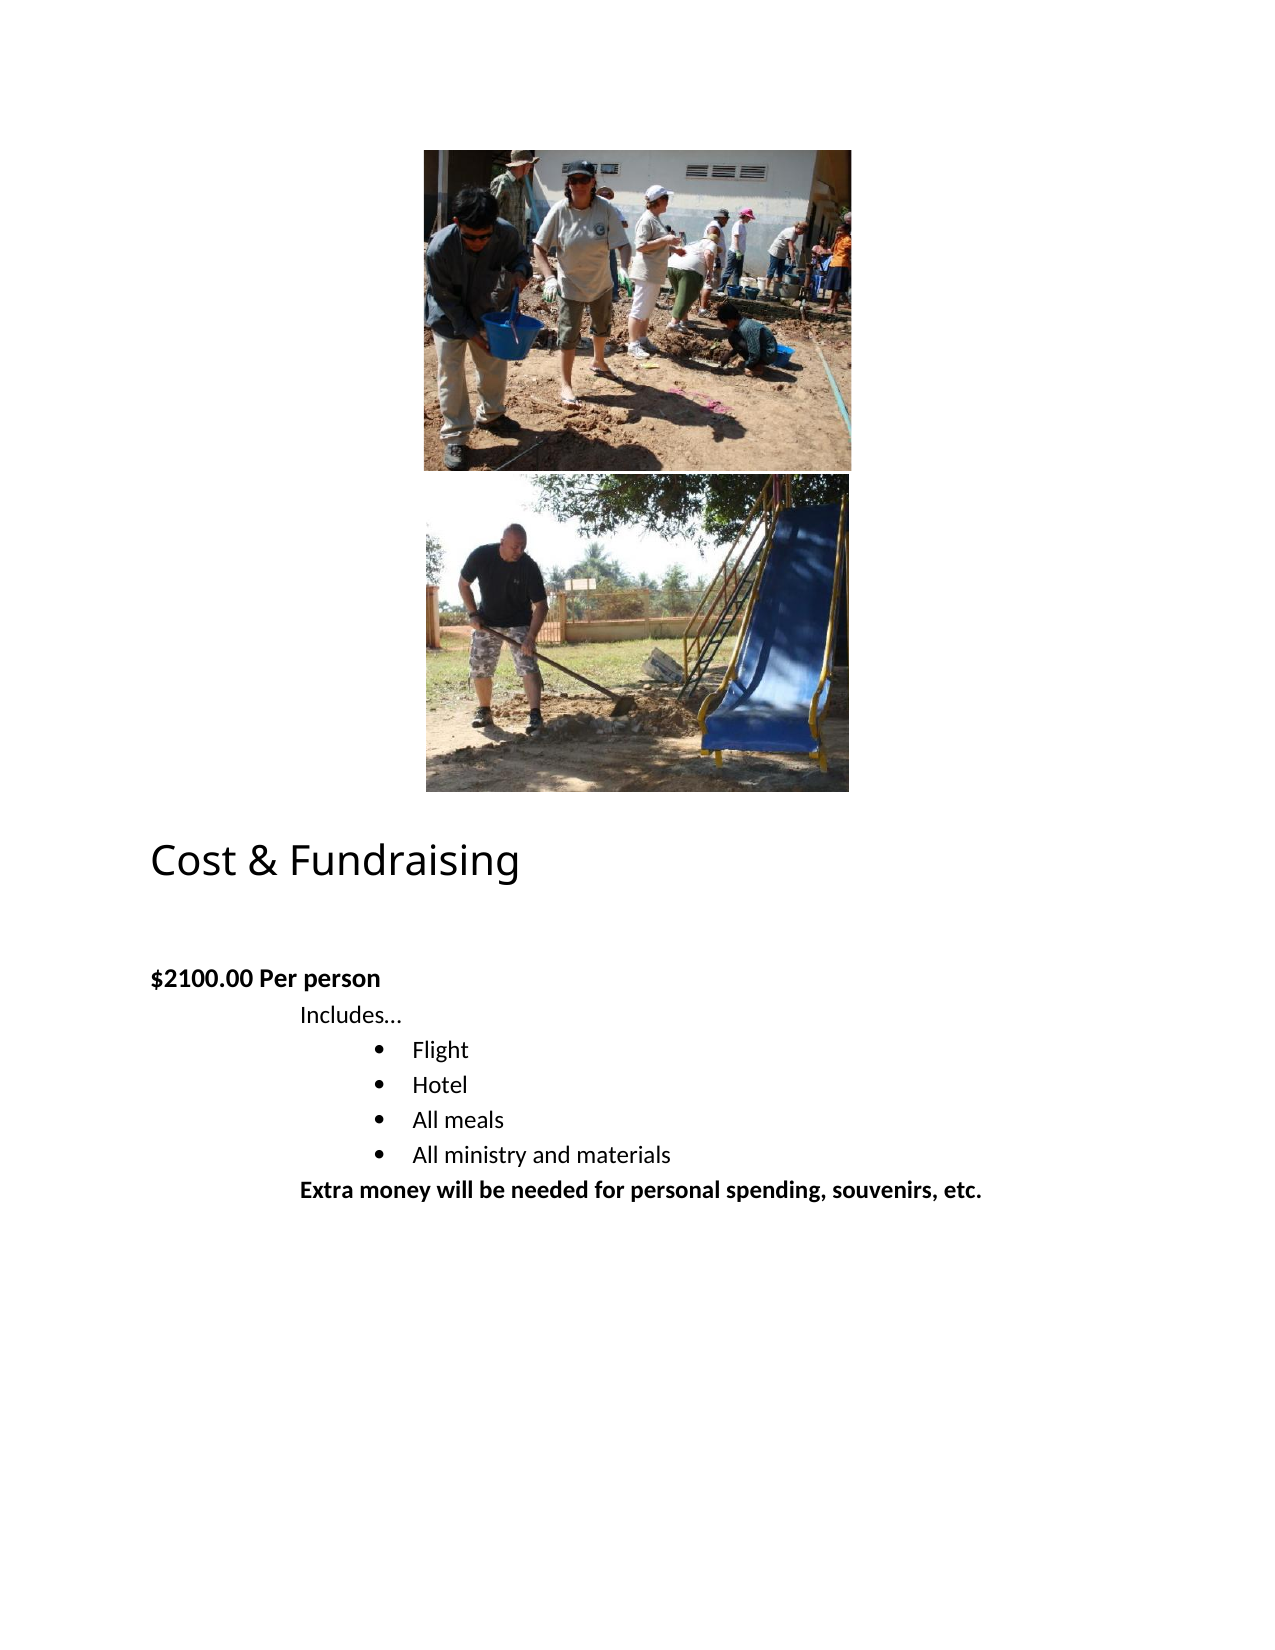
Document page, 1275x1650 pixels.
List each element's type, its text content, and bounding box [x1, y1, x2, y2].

text $2100.00 Per person [150, 961, 1125, 994]
list All meals [375, 1104, 1125, 1134]
picture [426, 474, 849, 792]
list Flight [375, 1034, 1125, 1064]
text Cost & Fundraising [150, 831, 1125, 887]
list All ministry and materials [375, 1139, 1125, 1169]
list Hotel [375, 1069, 1125, 1099]
picture [423, 150, 852, 471]
text Includes… [150, 999, 1125, 1029]
text Extra money will be needed for personal spending, souvenirs, etc. [300, 1174, 1125, 1204]
